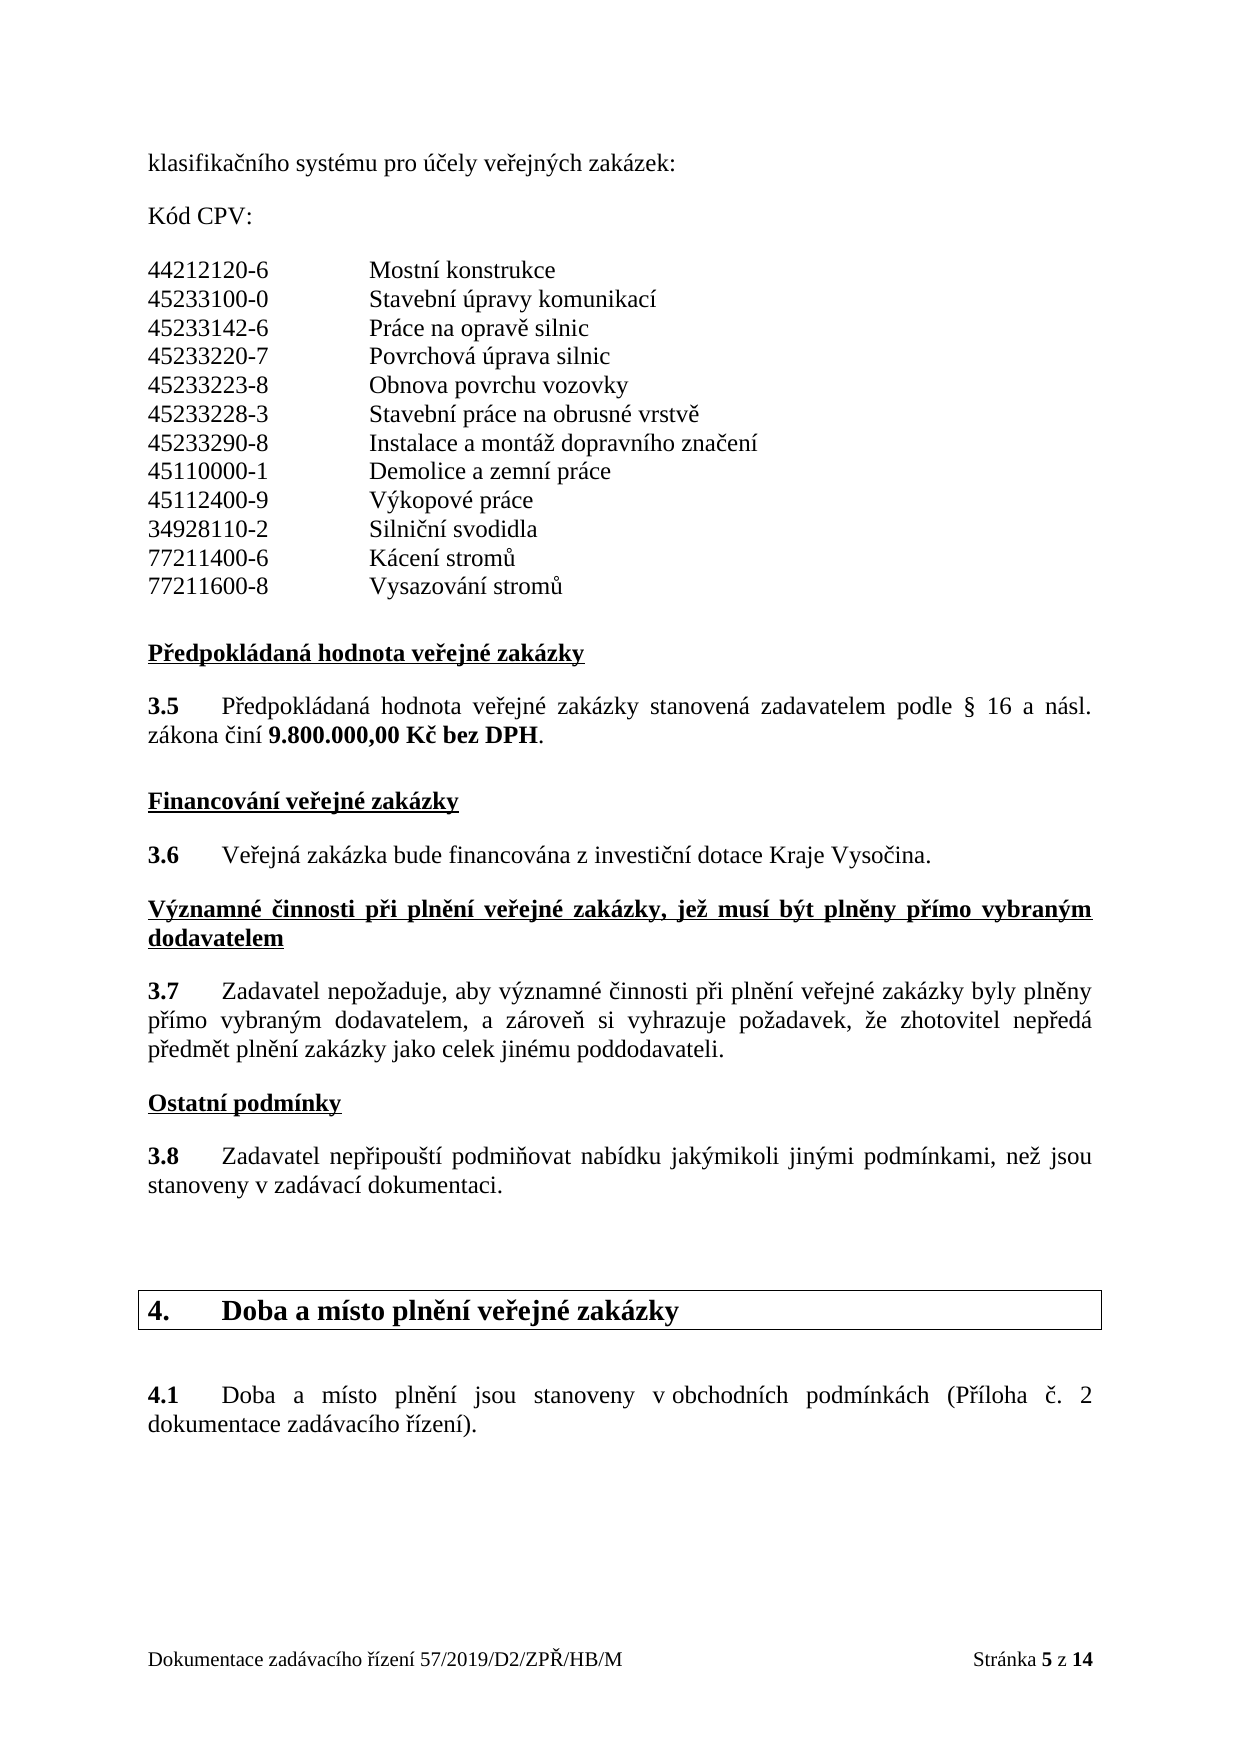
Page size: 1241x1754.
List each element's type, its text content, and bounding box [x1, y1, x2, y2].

list Ostatní podmínky [148, 1088, 1093, 1116]
text Zadavatel nepožaduje, aby významné činnosti při plnění veřejné zakázky byly plněny přímo vybraným dodavatelem, a zároveň si vyhrazuje požadavek, že zhotovitel nepředá předmět plnění zakázky jako celek jinému poddodavateli. [148, 976, 1093, 1063]
list Významné činnosti při plnění veřejné zakázky, jež musí být plněny přímo vybraným dodavatelem [148, 920, 1093, 951]
text 45233290-8 Instalace a montáž dopravního značení [148, 428, 1093, 456]
text 34928110-2 Silniční svodidla [148, 514, 1093, 543]
text Předpokládaná hodnota veřejné zakázky stanovená zadavatelem podle § 16 a násl. zákona činí 9.800.000,00 Kč bez DPH. [148, 691, 1093, 749]
text 45233220-7 Povrchová úprava silnic [148, 341, 1093, 370]
text 77211600-8 Vysazování stromů [148, 571, 1093, 600]
text Předpokládaná hodnota veřejné zakázky [148, 638, 1093, 666]
text 45112400-9 Výkopové práce [148, 485, 1093, 514]
text 45233223-8 Obnova povrchu vozovky [148, 370, 1093, 399]
text 45233228-3 Stavební práce na obrusné vrstvě [148, 399, 1093, 428]
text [148, 148, 1093, 176]
text 45233142-6 Práce na opravě silnic [148, 313, 1093, 341]
text Zadavatel nepřipouští podmiňovat nabídku jakýmikoli jinými podmínkami, než jsou stanoveny v zadávací dokumentaci. [148, 1141, 1093, 1199]
text Financování veřejné zakázky [148, 786, 1093, 815]
text Veřejná zakázka bude financována z investiční dotace Kraje Vysočina. [148, 840, 1093, 869]
text 45233100-0 Stavební úpravy komunikací [148, 284, 1093, 313]
text Kód CPV: [148, 201, 1093, 230]
text 77211400-6 Kácení stromů [148, 543, 1093, 571]
text 45110000-1 Demolice a zemní práce [148, 456, 1093, 485]
text Doba a místo plnění jsou stanoveny v obchodních podmínkách (Příloha č. 2 dokumentace zadávacího řízení). [148, 1380, 1093, 1437]
text 44212120-6 Mostní konstrukce [148, 255, 1093, 284]
text Doba a místo plnění veřejné zakázky [139, 1291, 1101, 1329]
list Významné činnosti při plnění veřejné zakázky, jež musí být plněny přímo vybraným dodavatelem [148, 894, 1093, 919]
